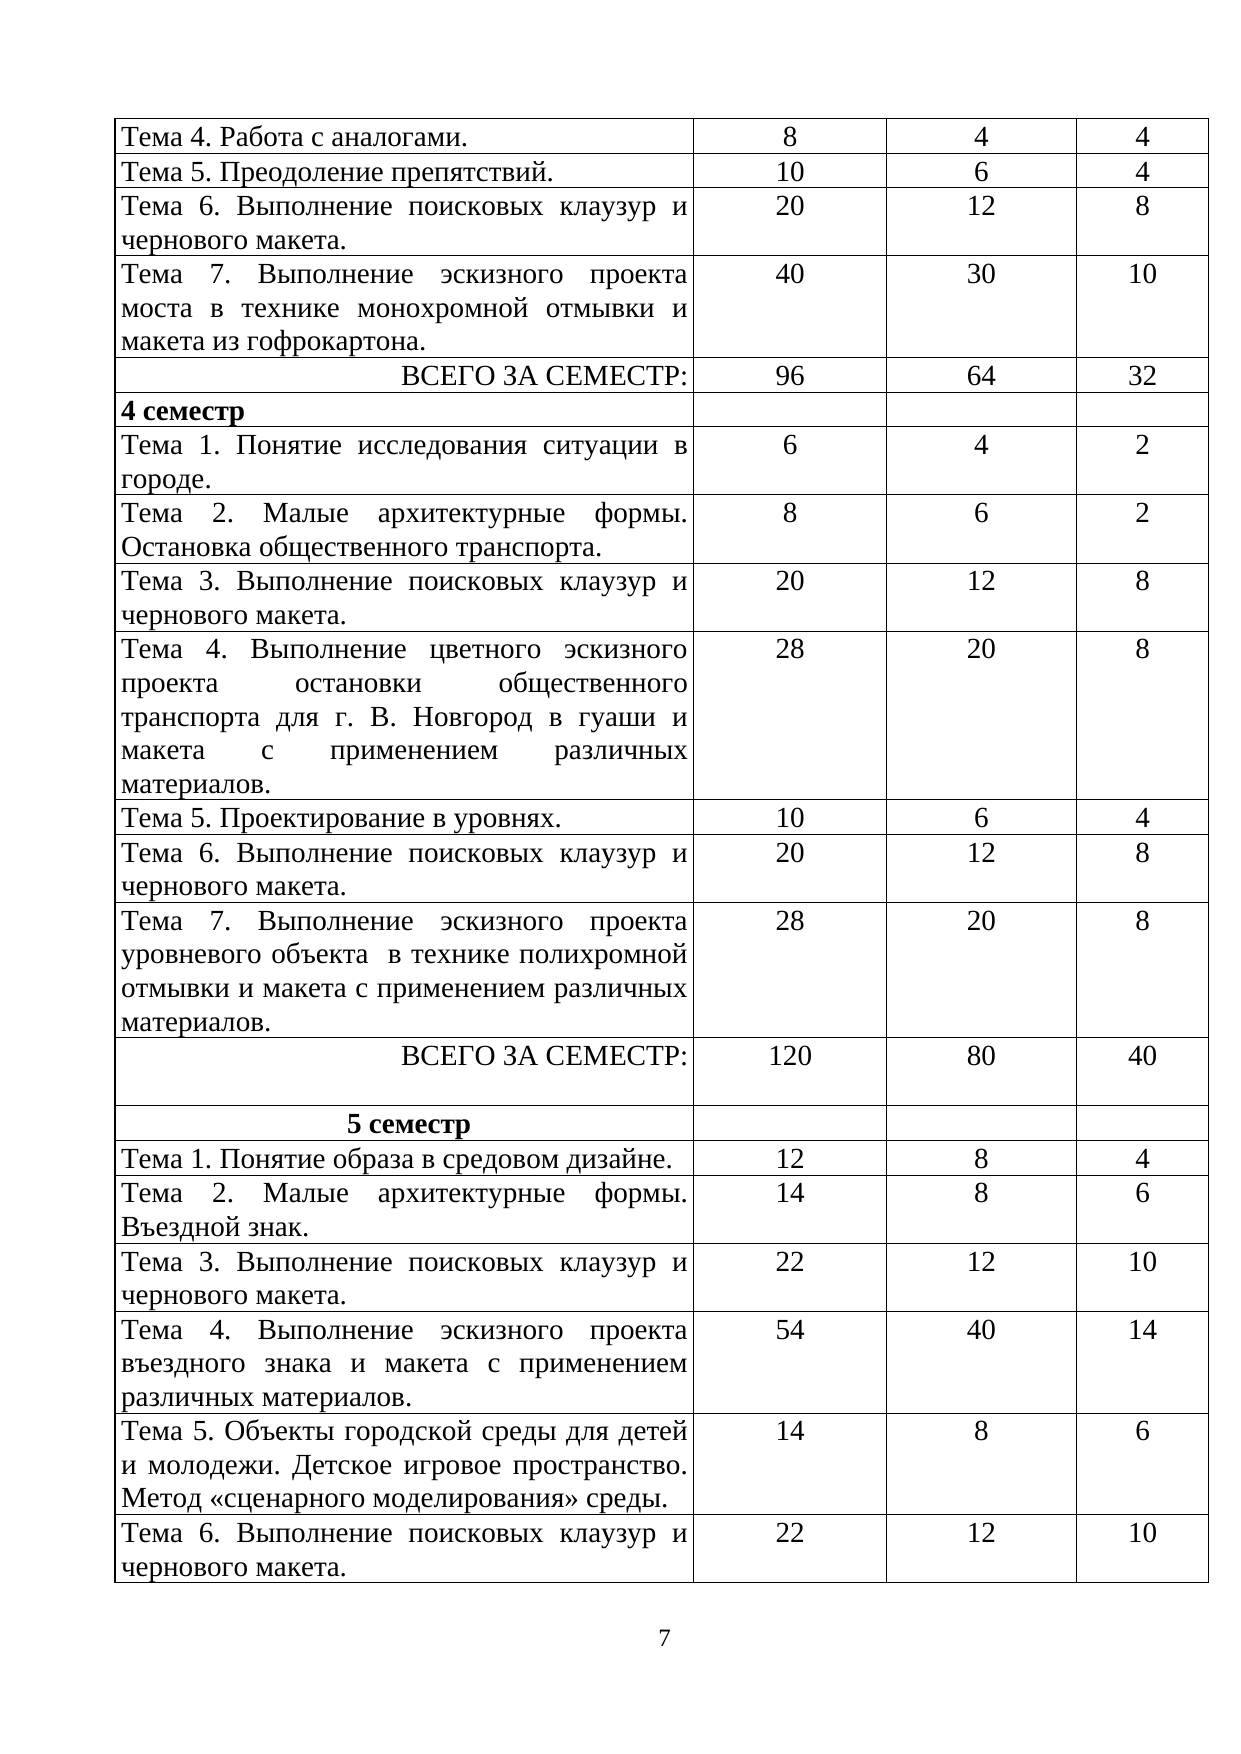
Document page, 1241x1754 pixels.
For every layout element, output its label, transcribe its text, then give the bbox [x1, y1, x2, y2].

table_cell Тема 3. Выполнение поисковых клаузур и чернового макета. [116, 564, 693, 631]
table_cell 22 [694, 1515, 886, 1582]
table_cell 8 [1077, 564, 1208, 631]
table_cell 8 [1077, 903, 1208, 1037]
table_cell [887, 1106, 1076, 1140]
table_cell 8 [887, 1141, 1076, 1174]
table_cell Тема 7. Выполнение эскизного проекта моста в технике монохромной отмывки и макета из гофрокартона. [116, 256, 693, 357]
table_cell Тема 6. Выполнение поисковых клаузур и чернового макета. [116, 1515, 693, 1582]
table_cell 6 [1077, 1414, 1208, 1514]
table_cell 22 [694, 1244, 886, 1311]
table_cell Тема 1. Понятие исследования ситуации в городе. [116, 427, 693, 494]
table_cell Тема 4. Выполнение цветного эскизного проекта остановки общественного транспорта для г. В. Новгород в гуаши и макета с применением различных материалов. [116, 632, 693, 799]
table_cell Тема 7. Выполнение эскизного проекта уровневого объекта в технике полихромной отмывки и макета с применением различных материалов. [116, 903, 693, 1037]
table_cell 4 [1077, 154, 1208, 187]
table_cell ВСЕГО ЗА СЕМЕСТР: [116, 1038, 693, 1105]
table_cell 14 [694, 1176, 886, 1243]
table_cell 4 семестр [116, 393, 693, 426]
table_cell ВСЕГО ЗА СЕМЕСТР: [116, 358, 693, 392]
table_cell 120 [694, 1038, 886, 1105]
table_cell 12 [887, 564, 1076, 631]
table_cell 20 [887, 632, 1076, 799]
table_cell 14 [1077, 1312, 1208, 1412]
table_cell 20 [887, 903, 1076, 1037]
table_cell 4 [1077, 119, 1208, 153]
table_cell [1077, 393, 1208, 426]
table_cell [1077, 1106, 1208, 1140]
table_cell 6 [694, 427, 886, 494]
table_cell Тема 2. Малые архитектурные формы. Въездной знак. [116, 1176, 693, 1243]
table_cell 32 [1077, 358, 1208, 392]
table_cell 12 [887, 1244, 1076, 1311]
table_cell 2 [1077, 495, 1208, 562]
table_cell Тема 5. Преодоление препятствий. [116, 154, 693, 187]
table_cell 6 [887, 800, 1076, 834]
table_cell Тема 6. Выполнение поисковых клаузур и чернового макета. [116, 835, 693, 902]
table_cell [887, 393, 1076, 426]
table_cell 80 [887, 1038, 1076, 1105]
table_cell 8 [694, 119, 886, 153]
table_cell 30 [887, 256, 1076, 357]
table_cell 14 [694, 1414, 886, 1514]
table_cell 6 [887, 154, 1076, 187]
table_cell 12 [887, 1515, 1076, 1582]
table_cell Тема 5. Объекты городской среды для детей и молодежи. Детское игровое пространство. Метод «сценарного моделирования» среды. [116, 1414, 693, 1514]
table_cell Тема 4. Выполнение эскизного проекта въездного знака и макета с применением различных материалов. [116, 1312, 693, 1412]
table_cell 4 [1077, 800, 1208, 834]
table_cell Тема 6. Выполнение поисковых клаузур и чернового макета. [116, 188, 693, 255]
table_cell 5 семестр [116, 1106, 693, 1140]
table_cell 4 [1077, 1141, 1208, 1174]
table_cell 40 [887, 1312, 1076, 1412]
table_cell 6 [887, 495, 1076, 562]
table_cell 8 [1077, 835, 1208, 902]
table_cell [694, 393, 886, 426]
table_cell [694, 1106, 886, 1140]
table_cell 28 [694, 903, 886, 1037]
table_cell 8 [1077, 632, 1208, 799]
table_cell 8 [887, 1414, 1076, 1514]
table_cell 4 [887, 427, 1076, 494]
table_cell 4 [887, 119, 1076, 153]
table_cell 12 [887, 835, 1076, 902]
table_cell 2 [1077, 427, 1208, 494]
table_cell 96 [694, 358, 886, 392]
table_cell 20 [694, 835, 886, 902]
table_cell 40 [694, 256, 886, 357]
table_cell 28 [694, 632, 886, 799]
table_cell 10 [1077, 1515, 1208, 1582]
table_cell 54 [694, 1312, 886, 1412]
table_cell 10 [694, 154, 886, 187]
table_cell 8 [694, 495, 886, 562]
table_cell 12 [694, 1141, 886, 1174]
table_cell 8 [887, 1176, 1076, 1243]
table_cell 10 [1077, 256, 1208, 357]
table_cell Тема 5. Проектирование в уровнях. [116, 800, 693, 834]
table_cell 8 [1077, 188, 1208, 255]
table_cell Тема 3. Выполнение поисковых клаузур и чернового макета. [116, 1244, 693, 1311]
table_cell Тема 2. Малые архитектурные формы. Остановка общественного транспорта. [116, 495, 693, 562]
table_cell 20 [694, 564, 886, 631]
table_cell 40 [1077, 1038, 1208, 1105]
table_cell 20 [694, 188, 886, 255]
table_cell 6 [1077, 1176, 1208, 1243]
table_cell 64 [887, 358, 1076, 392]
table_cell Тема 1. Понятие образа в средовом дизайне. [116, 1141, 693, 1174]
table_cell 12 [887, 188, 1076, 255]
table_cell 10 [694, 800, 886, 834]
table_cell Тема 4. Работа с аналогами. [116, 119, 693, 153]
table_cell 10 [1077, 1244, 1208, 1311]
